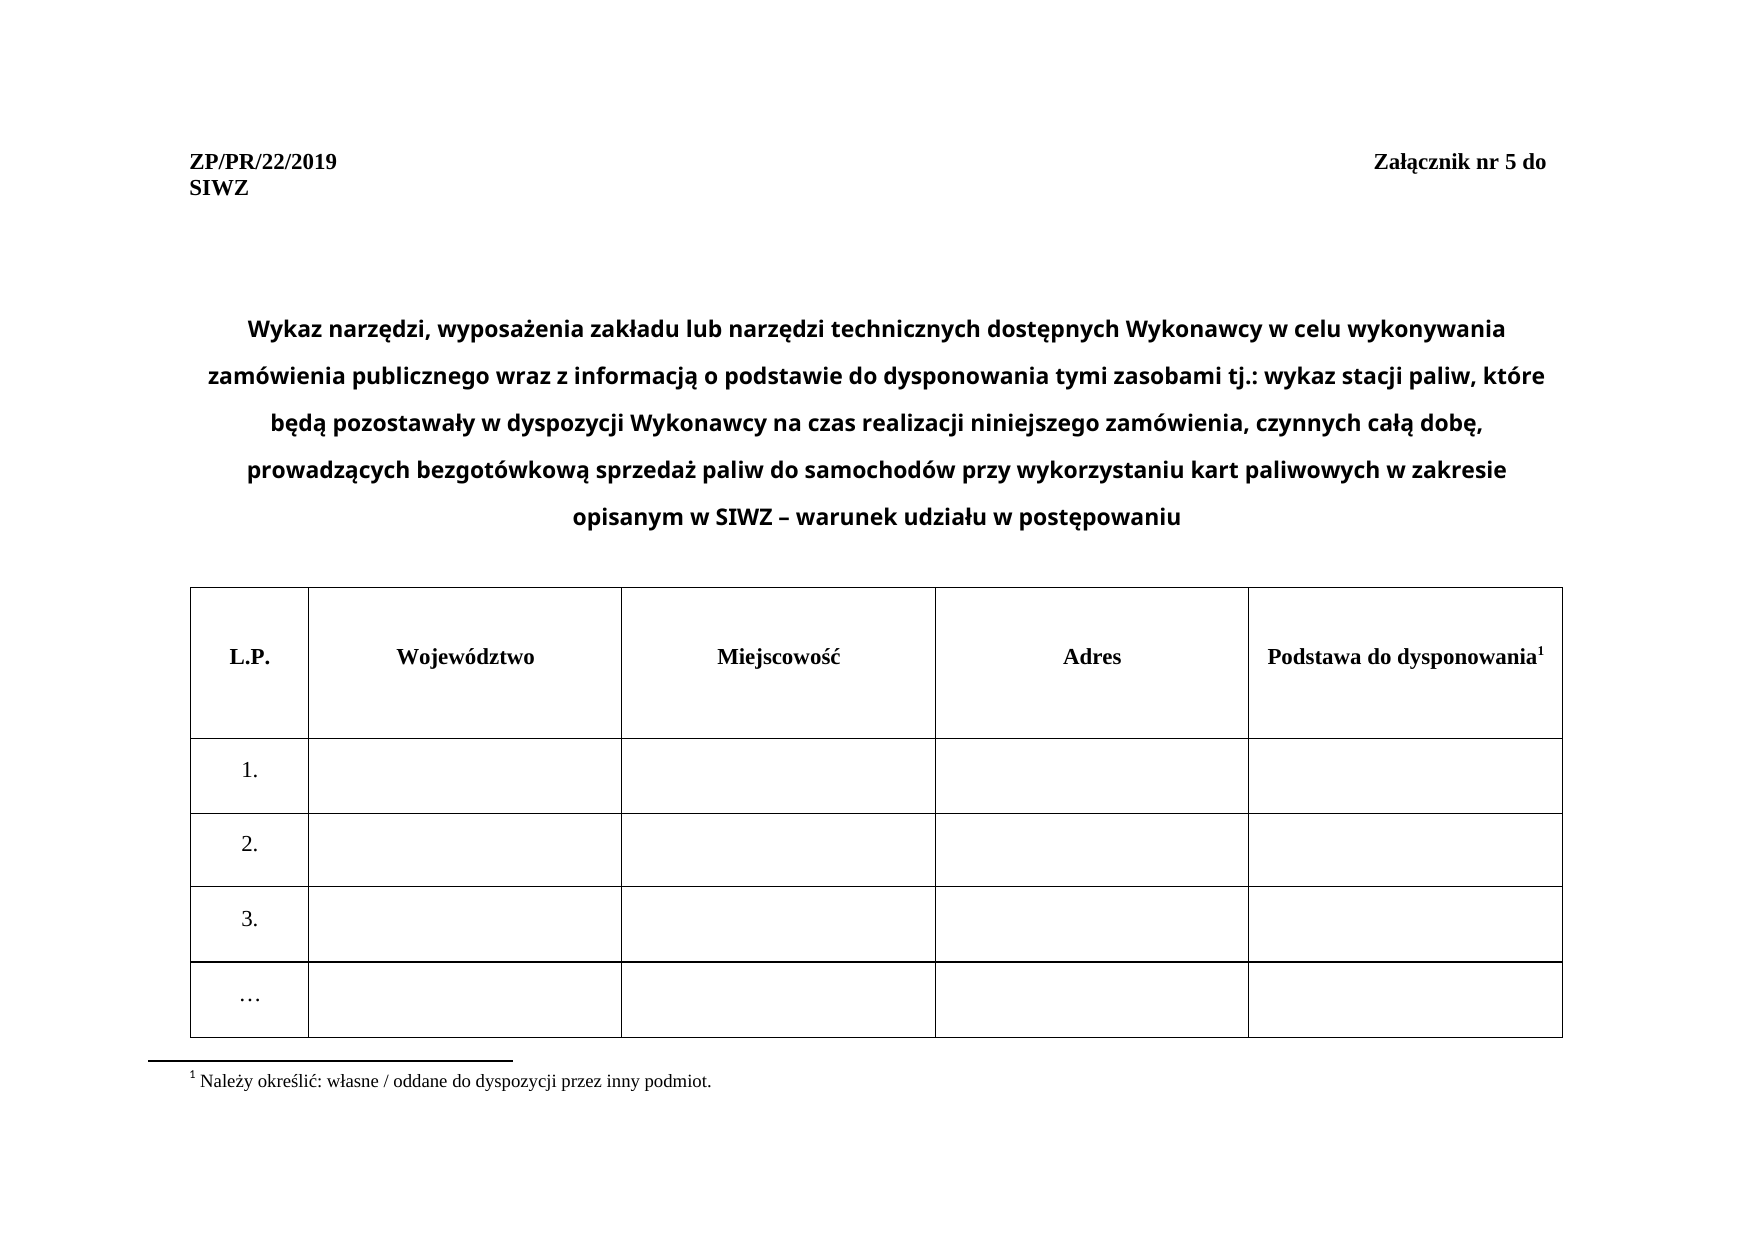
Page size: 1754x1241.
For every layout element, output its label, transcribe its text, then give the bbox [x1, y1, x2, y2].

table_header Miejscowość [622, 588, 935, 738]
table_cell [936, 963, 1248, 1037]
table_cell [622, 739, 935, 813]
table_cell 1. [191, 739, 308, 813]
table_cell [1249, 814, 1562, 886]
table_cell [622, 887, 935, 961]
table_cell 3. [191, 887, 308, 961]
table_cell [309, 814, 621, 886]
table_header Podstawa do dysponowania [1249, 588, 1562, 738]
table_cell [1249, 963, 1562, 1037]
table_header L.P. [191, 588, 308, 738]
table_cell [936, 887, 1248, 961]
table_cell … [191, 963, 308, 1037]
table_cell [622, 814, 935, 886]
text ZP/PR/22/2019 Załącznik nr 5 do SIWZ [189, 148, 1565, 200]
table_cell [1249, 887, 1562, 961]
table_cell [1249, 739, 1562, 813]
table_cell 2. [191, 814, 308, 886]
table_cell [936, 739, 1248, 813]
table_cell [309, 739, 621, 813]
table_cell [309, 887, 621, 961]
table_cell [622, 963, 935, 1037]
table_cell [309, 963, 621, 1037]
table_header Adres [936, 588, 1248, 738]
text Wykaz narzędzi, wyposażenia zakładu lub narzędzi technicznych dostępnych Wykonawcy w celu wykonywania zamówienia publicznego wraz z informacją o podstawie do dysponowania tymi zasobami tj.: wykaz stacji paliw, które będą pozostawały w dyspozycji Wykonawcy na czas realizacji niniejszego zamówienia, czynnych całą dobę, prowadzących bezgotówkową sprzedaż paliw do samochodów przy wykorzystaniu kart paliwowych w zakresie opisanym w SIWZ – warunek udziału w postępowaniu [189, 313, 1565, 532]
table_cell [936, 814, 1248, 886]
table_header Województwo [309, 588, 621, 738]
